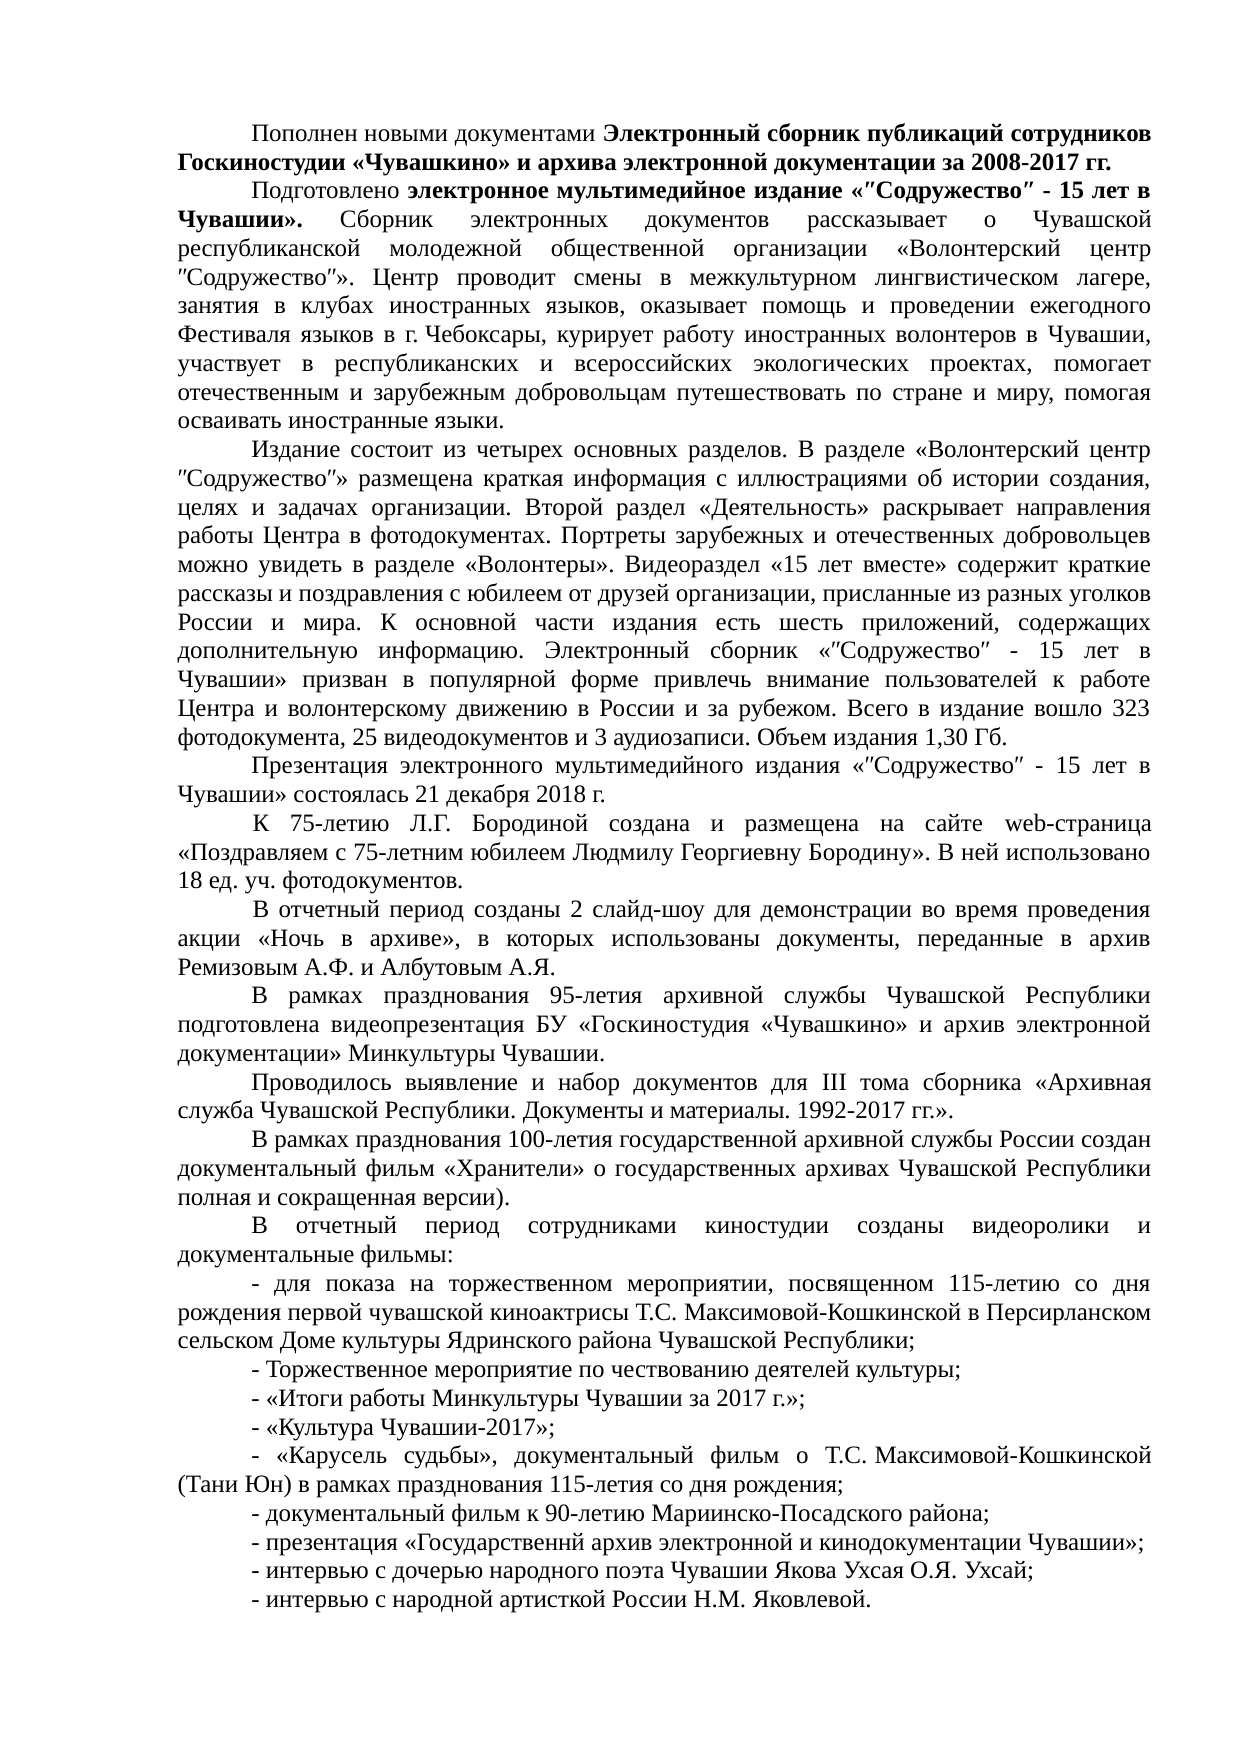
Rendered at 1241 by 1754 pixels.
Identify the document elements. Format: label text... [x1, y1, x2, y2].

text - интервью с народной артисткой России Н.М. Яковлевой. [177, 1584, 1152, 1613]
text Издание состоит из четырех основных разделов. В разделе «Волонтерский центр ʺСодружествоʺ» размещена краткая информация с иллюстрациями об истории создания, целях и задачах организации. Второй раздел «Деятельность» раскрывает направления работы Центра в фотодокументах. Портреты зарубежных и отечественных добровольцев можно увидеть в разделе «Волонтеры». Видеораздел «15 лет вместе» содержит краткие рассказы и поздравления с юбилеем от друзей организации, присланные из разных уголков России и мира. К основной части издания есть шесть приложений, содержащих дополнительную информацию. Электронный сборник «ʺСодружествоʺ - 15 лет в Чувашии» призван в популярной форме привлечь внимание пользователей к работе Центра и волонтерскому движению в России и за рубежом. Всего в издание вошло 323 фотодокумента, 25 видеодокументов и 3 аудиозаписи. Объем издания 1,30 Гб. [177, 434, 1152, 751]
text В рамках празднования 95-летия архивной службы Чувашской Республики подготовлена видеопрезентация БУ «Госкиностудия «Чувашкино» и архив электронной документации» Минкультуры Чувашии. [177, 981, 1152, 1067]
text Проводилось выявление и набор документов для III тома сборника «Архивная служба Чувашской Республики. Документы и материалы. 1992-2017 гг.». [177, 1067, 1152, 1124]
text В отчетный период созданы 2 слайд-шоу для демонстрации во время проведения акции «Ночь в архиве», в которых использованы документы, переданные в архив Ремизовым А.Ф. и Албутовым А.Я. [177, 894, 1152, 981]
text В рамках празднования 100-летия государственной архивной службы России создан документальный фильм «Хранители» о государственных архивах Чувашской Республики полная и сокращенная версии). [177, 1124, 1152, 1211]
text - документальный фильм к 90-летию Мариинско-Посадского района; [177, 1498, 1152, 1527]
text - интервью с дочерью народного поэта Чувашии Якова Ухсая О.Я. Ухсай; [177, 1556, 1152, 1584]
text Пополнен новыми документами Электронный сборник публикаций сотрудников Госкиностудии «Чувашкино» и архива электронной документации за 2008-2017 гг. [177, 118, 1152, 176]
text - Торжественное мероприятие по чествованию деятелей культуры; [177, 1354, 1152, 1383]
text Презентация электронного мультимедийного издания «ʺСодружествоʺ - 15 лет в Чувашии» состоялась 21 декабря 2018 г. [177, 751, 1152, 808]
text - презентация «Государственнй архив электронной и кинодокументации Чувашии»; [177, 1527, 1152, 1556]
text - «Итоги работы Минкультуры Чувашии за 2017 г.»; [177, 1383, 1152, 1412]
text Подготовлено электронное мультимедийное издание «ʺСодружествоʺ - 15 лет в Чувашии». Сборник электронных документов рассказывает о Чувашской республиканской молодежной общественной организации «Волонтерский центр ʺСодружествоʺ». Центр проводит смены в межкультурном лингвистическом лагере, занятия в клубах иностранных языков, оказывает помощь и проведении ежегодного Фестиваля языков в г. Чебоксары, курирует работу иностранных волонтеров в Чувашии, участвует в республиканских и всероссийских экологических проектах, помогает отечественным и зарубежным добровольцам путешествовать по стране и миру, помогая осваивать иностранные языки. [177, 176, 1152, 434]
text В отчетный период сотрудниками киностудии созданы видеоролики и документальные фильмы: [177, 1211, 1152, 1268]
text - «Карусель судьбы», документальный фильм о Т.С. Максимовой-Кошкинской (Тани Юн) в рамках празднования 115-летия со дня рождения; [177, 1441, 1152, 1498]
text - для показа на торжественном мероприятии, посвященном 115-летию со дня рождения первой чувашской киноактрисы Т.С. Максимовой-Кошкинской в Персирланском сельском Доме культуры Ядринского района Чувашской Республики; [177, 1268, 1152, 1354]
text К 75-летию Л.Г. Бородиной создана и размещена на сайте web-страница «Поздравляем с 75-летним юбилеем Людмилу Георгиевну Бородину». В ней использовано 18 ед. уч. фотодокументов. [177, 808, 1152, 894]
text - «Культура Чувашии-2017»; [177, 1412, 1152, 1441]
